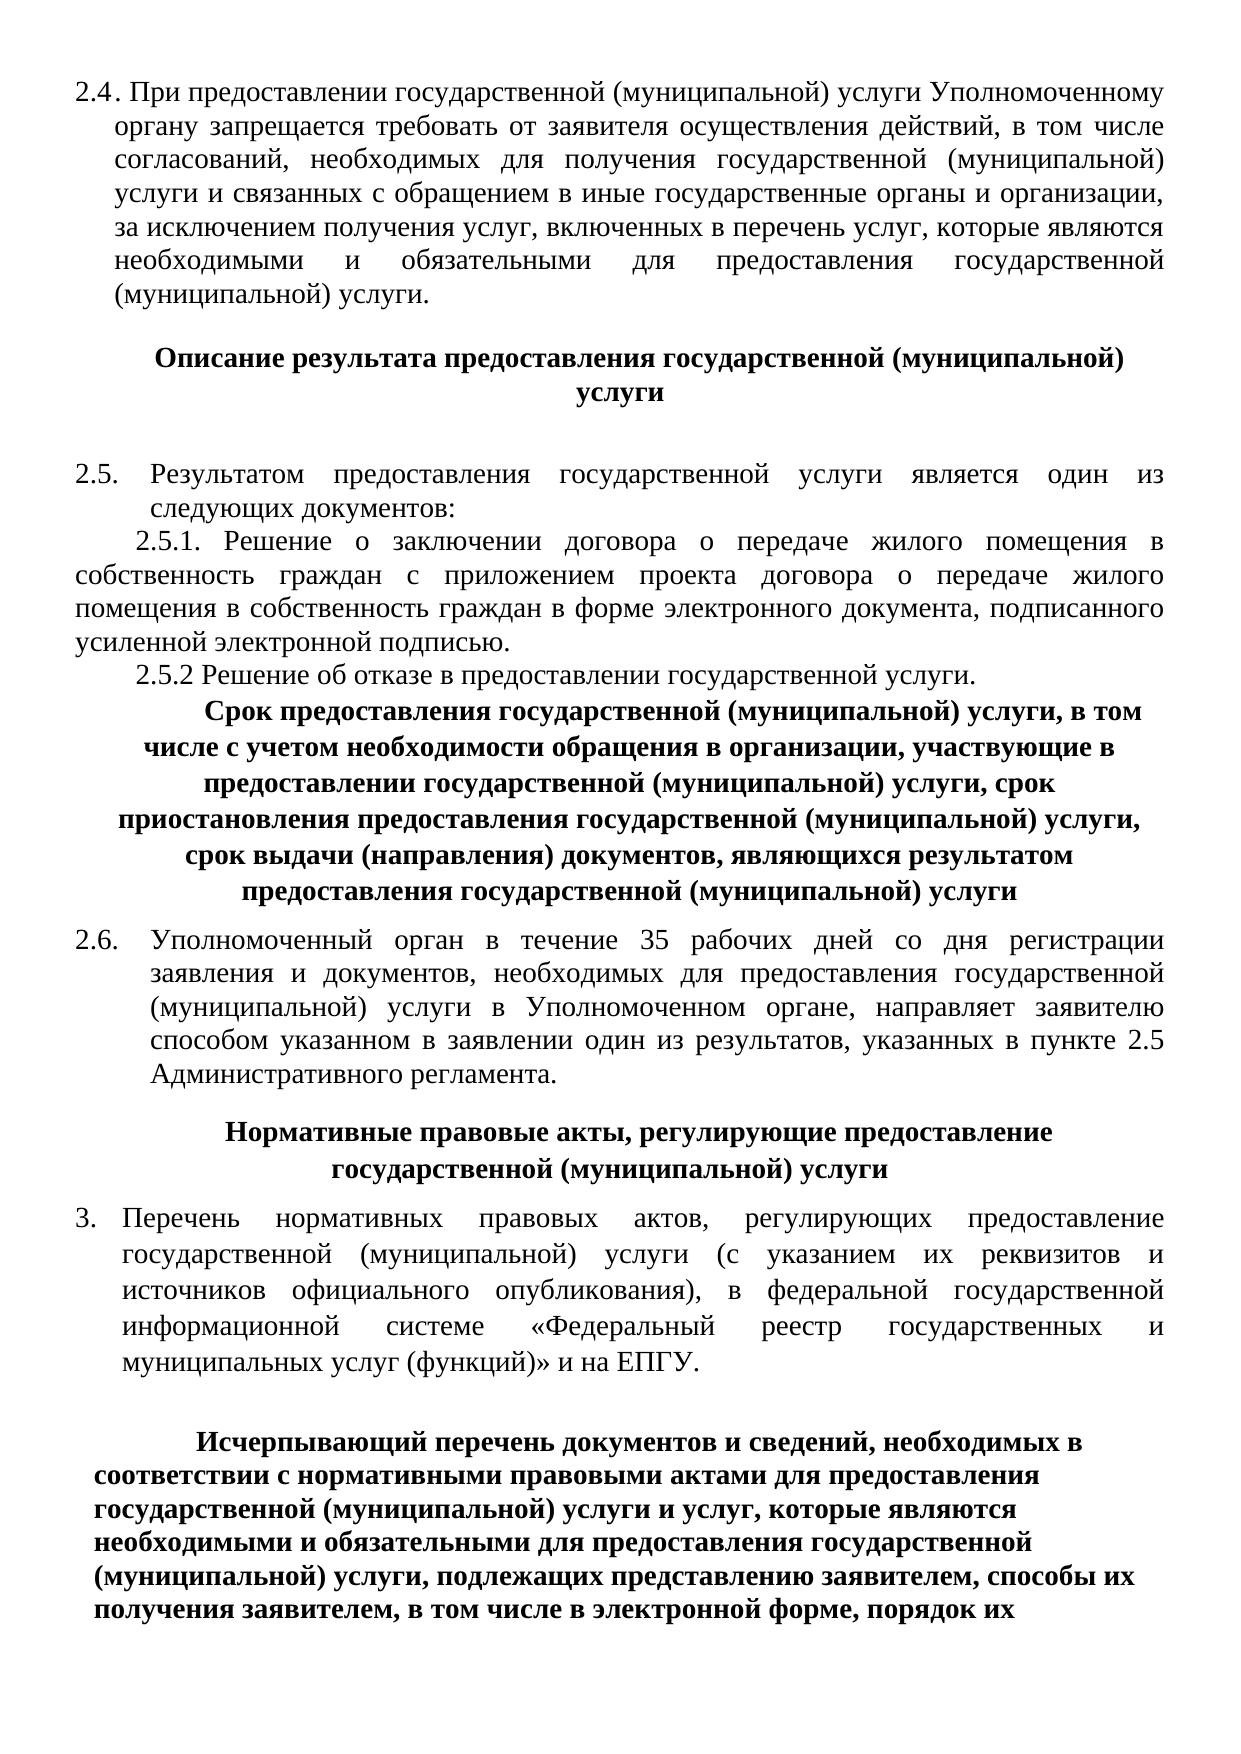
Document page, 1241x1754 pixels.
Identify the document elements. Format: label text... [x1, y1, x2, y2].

text Описание результата предоставления государственной (муниципальной) [75, 344, 1165, 374]
text Срок предоставления государственной (муниципальной) услуги, в том числе с учетом необходимости обращения в организации, участвующие в предоставлении государственной (муниципальной) услуги, срок приостановления предоставления государственной (муниципальной) услуги, срок выдачи (направления) документов, являющихся результатом предоставления государственной (муниципальной) услуги [94, 692, 1165, 908]
text услуги [75, 378, 1165, 407]
text Исчерпывающий перечень документов и сведений, необходимых в соответствии с нормативными правовыми актами для предоставления государственной (муниципальной) услуги и услуг, которые являются необходимыми и обязательными для предоставления государственной (муниципальной) услуги, подлежащих представлению заявителем, способы их получения заявителем, в том числе в электронной форме, порядок их [94, 1424, 1165, 1626]
list Решение о заключении договора о передаче жилого помещения в собственность граждан с приложением проекта договора о передаче жилого помещения в собственность граждан в форме электронного документа, подписанного усиленной электронной подписью. [75, 524, 1165, 658]
list . При предоставлении государственной (муниципальной) услуги Уполномоченному органу запрещается требовать от заявителя осуществления действий, в том числе согласований, необходимых для получения государственной (муниципальной) услуги и связанных с обращением в иные государственные органы и организации, за исключением получения услуг, включенных в перечень услуг, которые являются необходимыми и обязательными для предоставления государственной (муниципальной) услуги. [75, 75, 1165, 310]
list Перечень нормативных правовых актов, регулирующих предоставление государственной (муниципальной) услуги (с указанием их реквизитов и источников официального опубликования), в федеральной государственной информационной системе «Федеральный реестр государственных и муниципальных услуг (функций)» и на ЕПГУ. [75, 1198, 1165, 1379]
list Уполномоченный орган в течение 35 рабочих дней со дня регистрации заявления и документов, необходимых для предоставления государственной (муниципальной) услуги в Уполномоченном органе, направляет заявителю способом указанном в заявлении один из результатов, указанных в пункте 2.5 Административного регламента. [75, 922, 1165, 1090]
text Нормативные правовые акты, регулирующие предоставление государственной (муниципальной) услуги [225, 1113, 1165, 1186]
list Результатом предоставления государственной услуги является один из следующих документов: [75, 457, 1165, 524]
text 2.5.2 Решение об отказе в предоставлении государственной услуги. [75, 658, 1165, 692]
